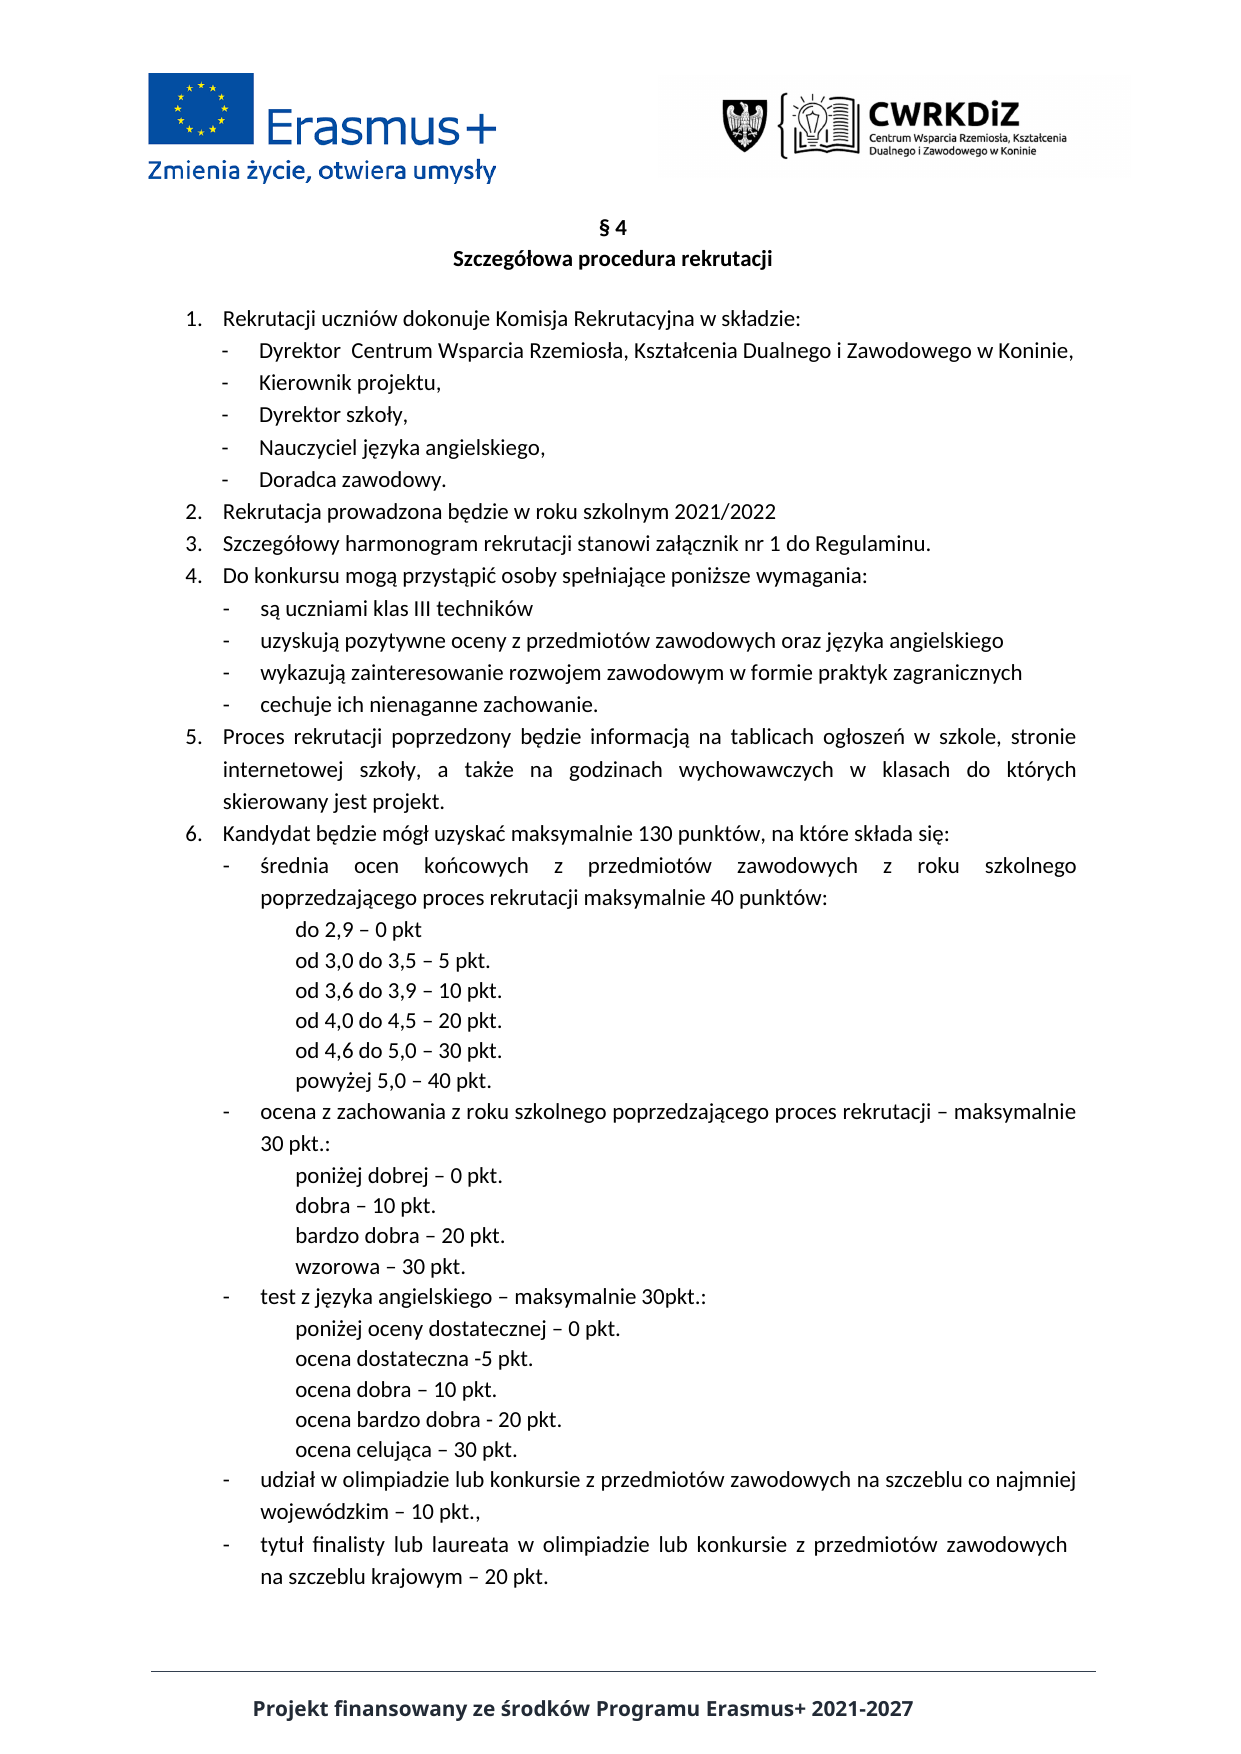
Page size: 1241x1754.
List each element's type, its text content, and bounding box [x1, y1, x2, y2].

list Doradca zawodowy. [221, 465, 1078, 493]
list Nauczyciel języka angielskiego, [221, 433, 1078, 461]
text ocena bardzo dobra - 20 pkt. [295, 1405, 1078, 1433]
picture [657, 75, 1132, 178]
list Rekrutacji uczniów dokonuje Komisja Rekrutacyjna w składzie: [185, 304, 1078, 332]
picture [147, 73, 497, 184]
text od 4,0 do 4,5 – 20 pkt. [295, 1006, 1078, 1034]
list są uczniami klas III techników [223, 594, 1078, 622]
list Dyrektor Centrum Wsparcia Rzemiosła, Kształcenia Dualnego i Zawodowego w Koninie, [221, 336, 1078, 364]
list test z języka angielskiego – maksymalnie 30pkt.: [223, 1282, 1078, 1310]
text od 3,6 do 3,9 – 10 pkt. [295, 976, 1078, 1004]
text poniżej oceny dostatecznej – 0 pkt. [295, 1314, 1078, 1342]
text powyżej 5,0 – 40 pkt. [295, 1067, 1078, 1095]
text dobra – 10 pkt. [295, 1191, 1078, 1219]
list ocena z zachowania z roku szkolnego poprzedzającego proces rekrutacji – maksymalnie 30 pkt.: [223, 1097, 1078, 1157]
text § 4 [148, 213, 1078, 241]
text do 2,9 – 0 pkt [295, 916, 1078, 944]
text Szczegółowa procedura rekrutacji [148, 244, 1078, 272]
list Kandydat będzie mógł uzyskać maksymalnie 130 punktów, na które składa się: [185, 819, 1078, 847]
list Kierownik projektu, [221, 368, 1078, 396]
list średnia ocen końcowych z przedmiotów zawodowych z roku szkolnego poprzedzającego proces rekrutacji maksymalnie 40 punktów: [223, 851, 1078, 911]
list Proces rekrutacji poprzedzony będzie informacją na tablicach ogłoszeń w szkole, stronie internetowej szkoły, a także na godzinach wychowawczych w klasach do których skierowany jest projekt. [185, 722, 1078, 815]
list Szczegółowy harmonogram rekrutacji stanowi załącznik nr 1 do Regulaminu. [185, 529, 1078, 557]
list tytuł finalisty lub laureata w olimpiadzie lub konkursie z przedmiotów zawodowych na szczeblu krajowym – 20 pkt. [223, 1530, 1078, 1590]
list wykazują zainteresowanie rozwojem zawodowym w formie praktyk zagranicznych [223, 658, 1078, 686]
text bardzo dobra – 20 pkt. [295, 1222, 1078, 1250]
text ocena celująca – 30 pkt. [295, 1435, 1078, 1463]
list uzyskują pozytywne oceny z przedmiotów zawodowych oraz języka angielskiego [223, 626, 1078, 654]
text ocena dobra – 10 pkt. [295, 1375, 1078, 1403]
list cechuje ich nienaganne zachowanie. [223, 690, 1078, 718]
text ocena dostateczna -5 pkt. [295, 1344, 1078, 1372]
text od 3,0 do 3,5 – 5 pkt. [295, 946, 1078, 974]
text wzorowa – 30 pkt. [295, 1252, 1078, 1280]
list udział w olimpiadzie lub konkursie z przedmiotów zawodowych na szczeblu co najmniej wojewódzkim – 10 pkt., [223, 1465, 1078, 1526]
list Rekrutacja prowadzona będzie w roku szkolnym 2021/2022 [185, 497, 1078, 525]
text od 4,6 do 5,0 – 30 pkt. [295, 1036, 1078, 1064]
list Do konkursu mogą przystąpić osoby spełniające poniższe wymagania: [185, 562, 1078, 589]
text poniżej dobrej – 0 pkt. [295, 1161, 1078, 1189]
list Dyrektor szkoły, [221, 401, 1078, 429]
